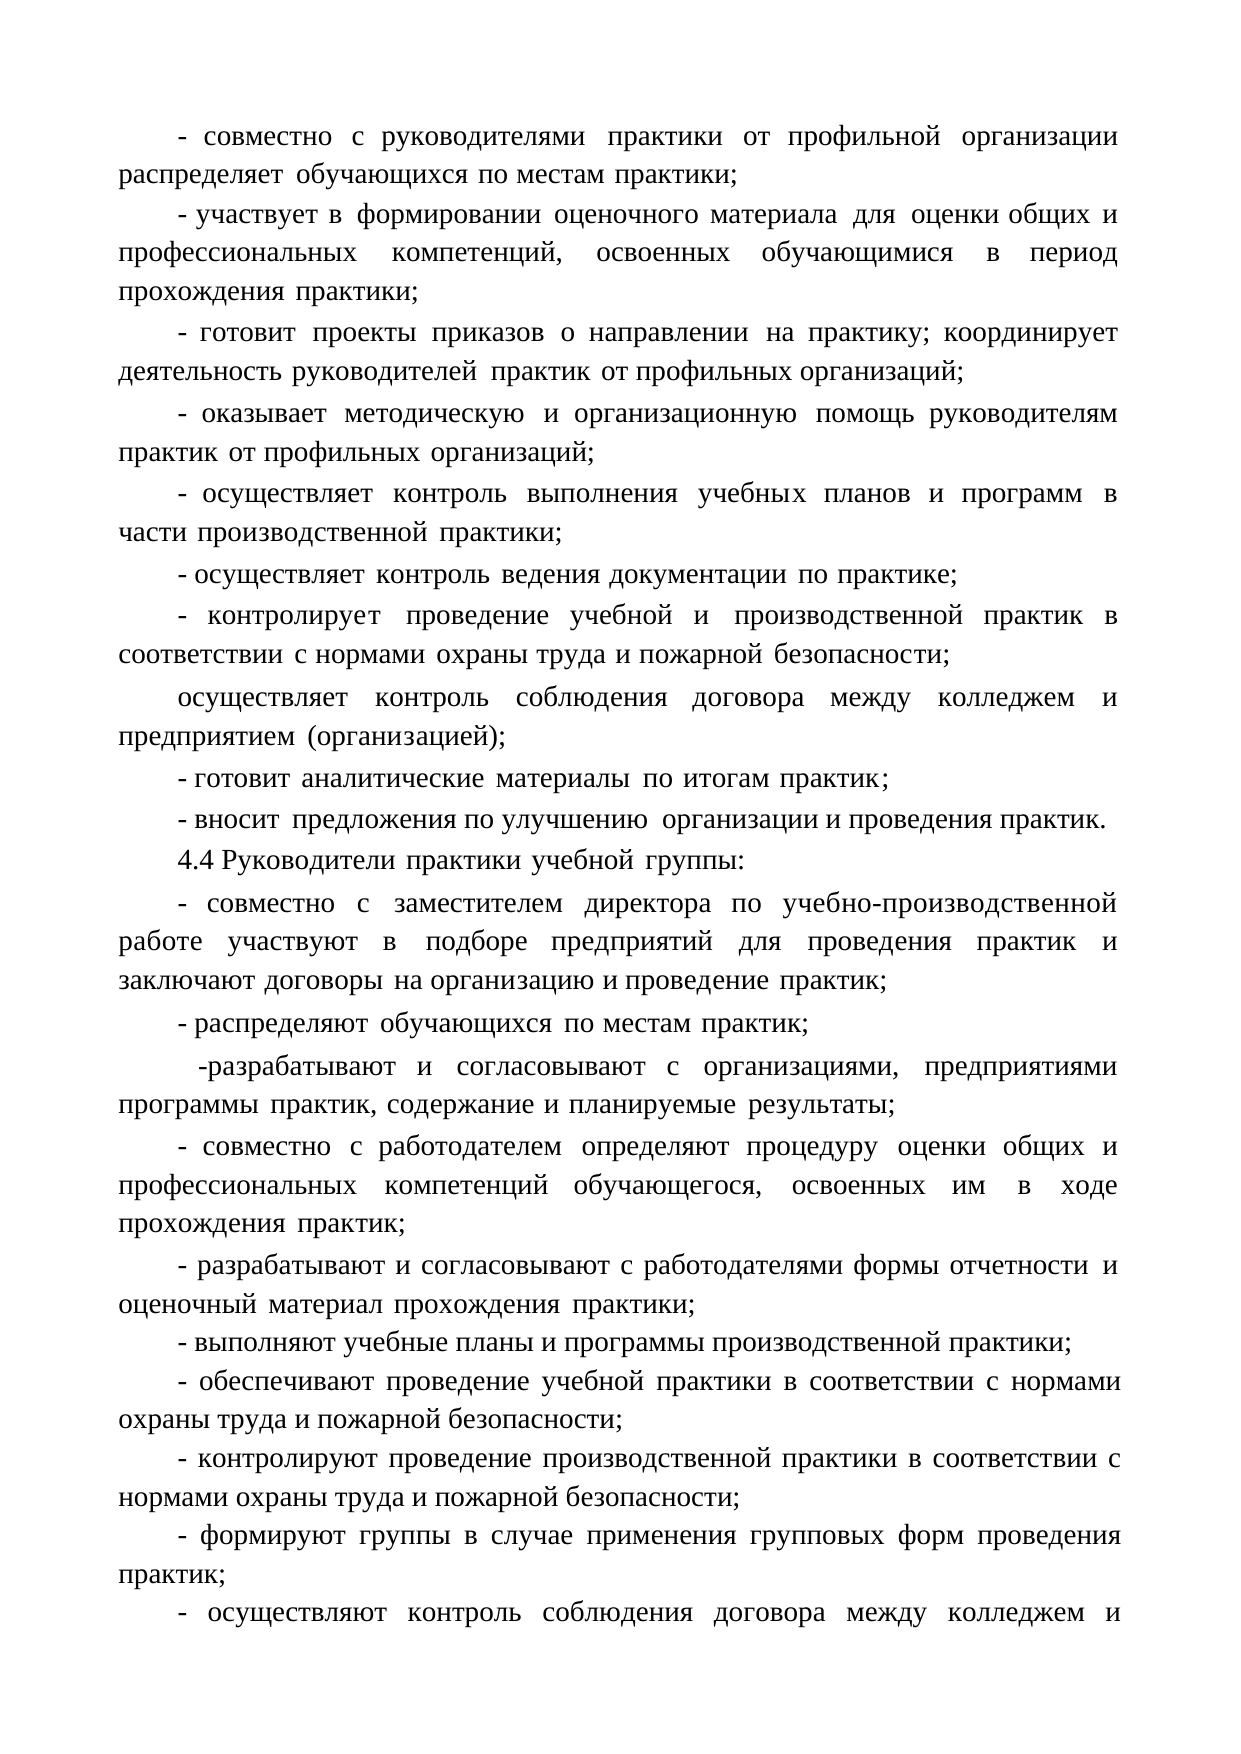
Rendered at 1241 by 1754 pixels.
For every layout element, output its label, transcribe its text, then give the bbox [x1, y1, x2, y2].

text - готовит проекты приказов о направлении на практику; координирует деятельность руководителей практик от профильных организаций; [118, 314, 1118, 386]
text - оказывает методическую и организационную помощь руководителям практик от профильных организаций; [118, 396, 1118, 468]
text - формируют группы в случае применения групповых форм проведения практик; [118, 1517, 1122, 1589]
text - готовит аналитические материалы по итогам практик; [118, 760, 1118, 794]
text - контролирует проведение учебной и производственной практик в соответствии с нормами охраны труда и пожарной безопасности; [118, 597, 1118, 669]
text - распределяют обучающихся по местам практик; [118, 1005, 1118, 1039]
text 4.4 Руководители практики учебной группы: [118, 842, 1122, 876]
text - совместно с руководителями практики от профильной организации распределяет обучающихся по местам практики; [118, 118, 1118, 190]
text - вносит предложения по улучшению организации и проведения практик. [118, 801, 1118, 834]
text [118, 1594, 1122, 1628]
text - участвует в формировании оценочного материала для оценки общих и профессиональных компетенций, освоенных обучающимися в период прохождения практики; [118, 196, 1118, 307]
text - осуществляет контроль ведения документации по практике; [118, 556, 1118, 589]
text осуществляет контроль соблюдения договора между колледжем и предприятием (организацией); [118, 679, 1118, 751]
text - выполняют учебные планы и программы производственной практики; [118, 1324, 1122, 1358]
text - совместно с работодателем определяют процедуру оценки общих и профессиональных компетенций обучающегося, освоенных им в ходе прохождения практик; [118, 1128, 1118, 1239]
text - обеспечивают проведение учебной практики в соответствии с нормами охраны труда и пожарной безопасности; [118, 1363, 1122, 1435]
text - совместно с заместителем директора по учебно-производственной работе участвуют в подборе предприятий для проведения практик и заключают договоры на организацию и проведение практик; [118, 885, 1118, 995]
text - осуществляет контроль выполнения учебных планов и программ в части производственной практики; [118, 476, 1118, 548]
text - контролируют проведение производственной практики в соответствии с нормами охраны труда и пожарной безопасности; [118, 1440, 1122, 1512]
text - разрабатывают и согласовывают с работодателями формы отчетности и оценочный материал прохождения практики; [118, 1247, 1118, 1319]
text -разрабатывают и согласовывают с организациями, предприятиями программы практик, содержание и планируемые результаты; [118, 1048, 1118, 1120]
